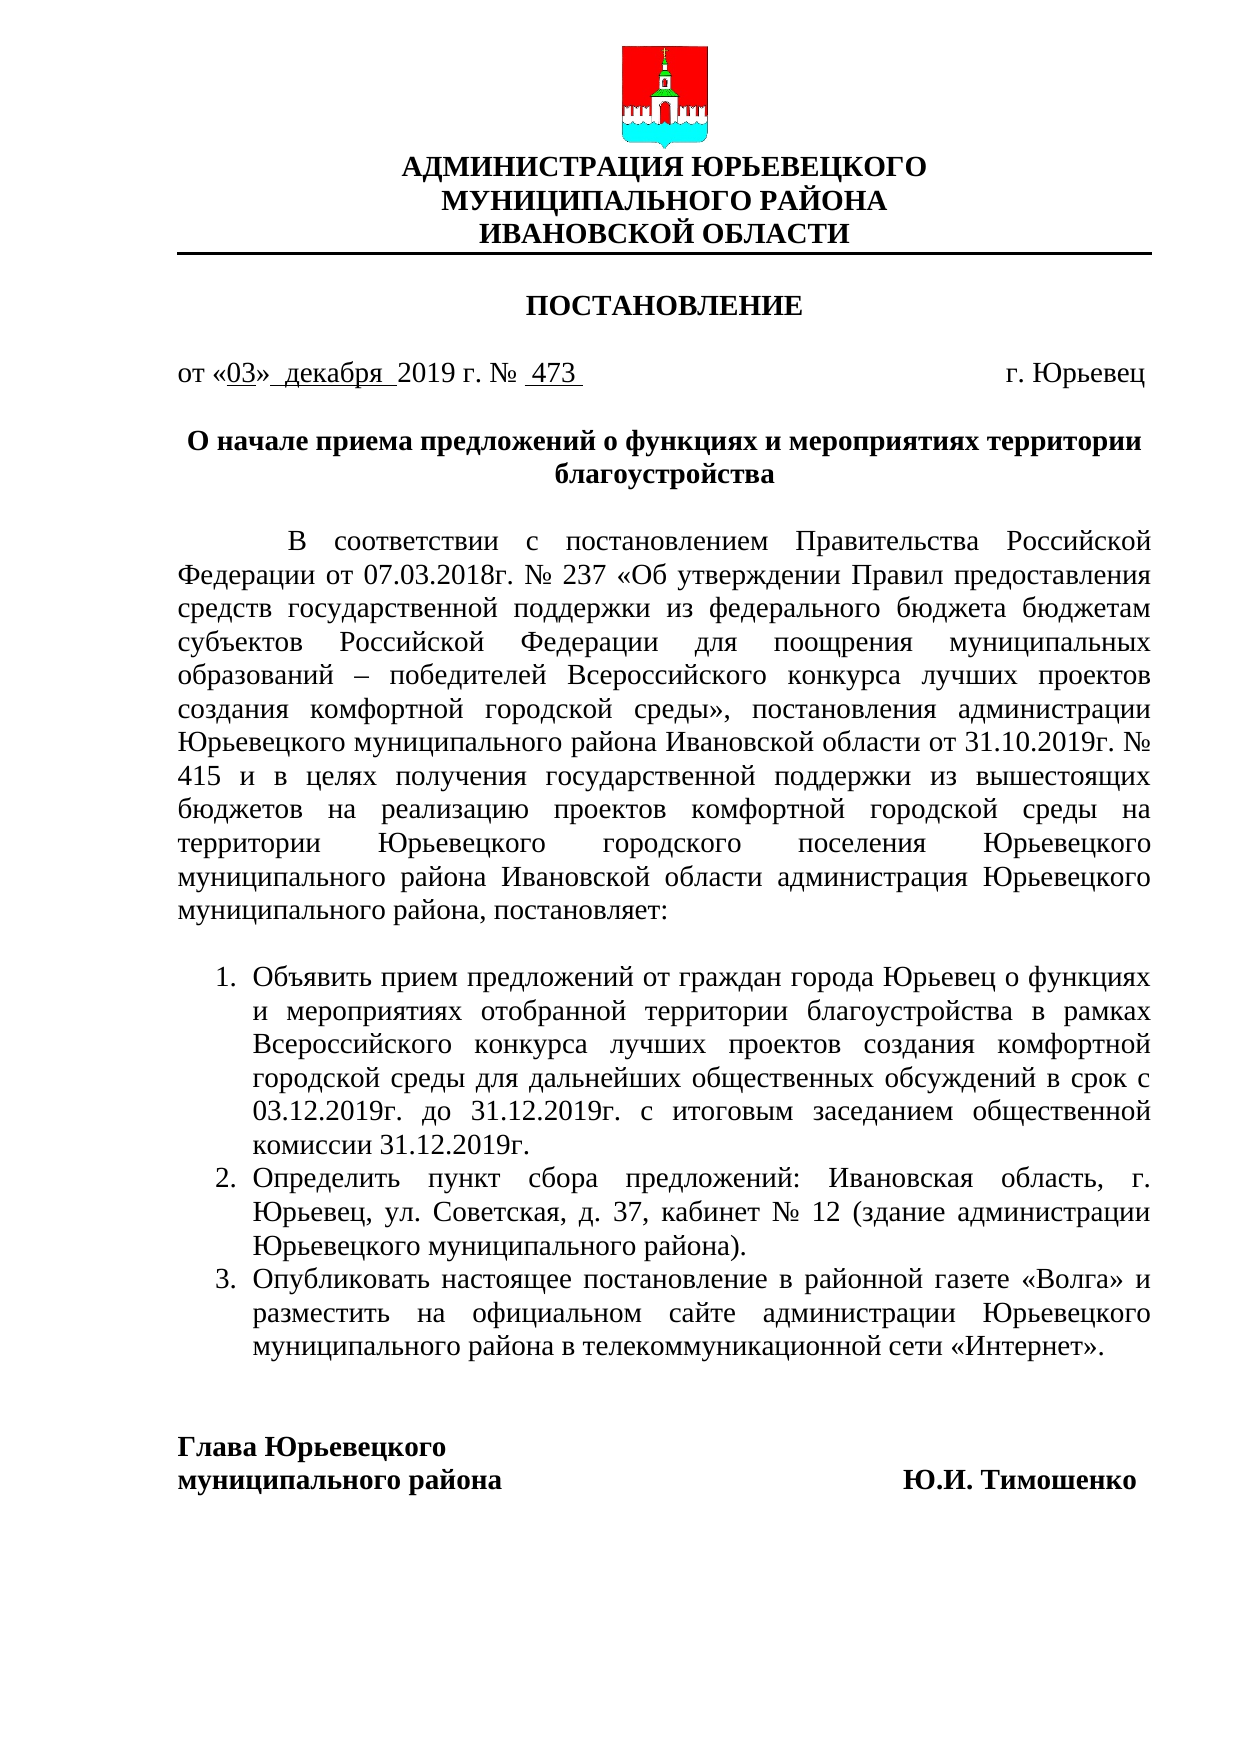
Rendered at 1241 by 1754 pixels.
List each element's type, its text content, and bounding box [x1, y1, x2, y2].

text В соответствии с постановлением Правительства Российской Федерации от 07.03.2018г. № 237 «Об утверждении Правил предоставления средств государственной поддержки из федерального бюджета бюджетам субъектов Российской Федерации для поощрения муниципальных образований – победителей Всероссийского конкурса лучших проектов создания комфортной городской среды», постановления администрации Юрьевецкого муниципального района Ивановской области от 31.10.2019г. № 415 и в целях получения государственной поддержки из вышестоящих бюджетов на реализацию проектов комфортной городской среды на территории Юрьевецкого городского поселения Юрьевецкого муниципального района Ивановской области администрация Юрьевецкого муниципального района, постановляет: [177, 523, 1152, 926]
text МУНИЦИПАЛЬНОГО РАЙОНА [177, 183, 1152, 216]
list Опубликовать настоящее постановление в районной газете «Волга» и разместить на официальном сайте администрации Юрьевецкого муниципального района в телекоммуникационной сети «Интернет». [215, 1261, 1152, 1362]
text Глава Юрьевецкого [177, 1429, 1152, 1462]
text ПОСТАНОВЛЕНИЕ [177, 288, 1152, 322]
text ИВАНОВСКОЙ ОБЛАСТИ [177, 216, 1152, 252]
text О начале приема предложений о функциях и мероприятиях территории благоустройства [177, 423, 1152, 490]
picture [620, 44, 709, 149]
list Объявить прием предложений от граждан города Юрьевец о функциях и мероприятиях отобранной территории благоустройства в рамках Всероссийского конкурса лучших проектов создания комфортной городской среды для дальнейших общественных обсуждений в срок с 03.12.2019г. до 31.12.2019г. с итоговым заседанием общественной комиссии 31.12.2019г. [215, 959, 1152, 1161]
text АДМИНИСТРАЦИЯ ЮРЬЕВЕЦКОГО [177, 149, 1152, 183]
list Определить пункт сбора предложений: Ивановская область, г. Юрьевец, ул. Советская, д. 37, кабинет № 12 (здание администрации Юрьевецкого муниципального района). [215, 1161, 1152, 1261]
text муниципального района Ю.И. Тимошенко [177, 1462, 1152, 1496]
text от «03» декабря 2019 г. № 473 г. Юрьевец [177, 356, 1152, 389]
